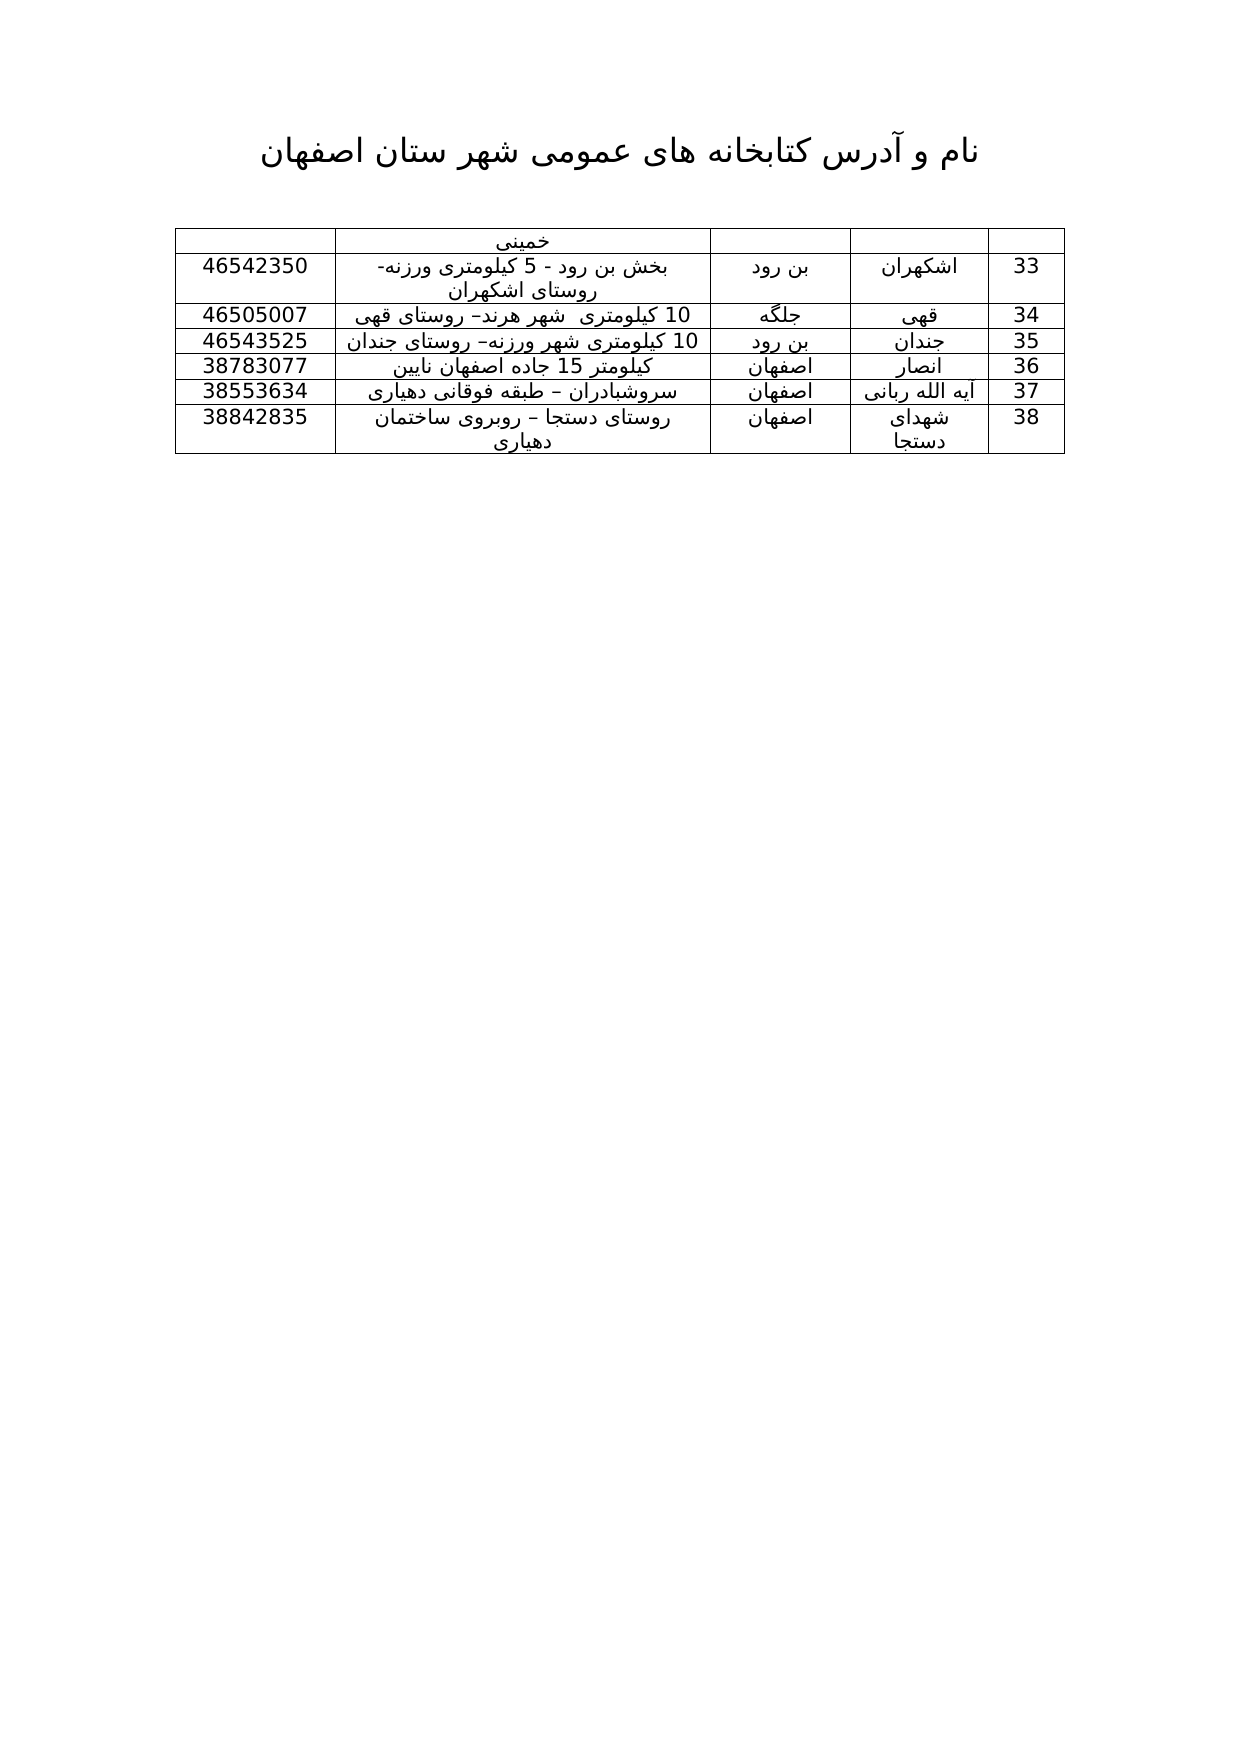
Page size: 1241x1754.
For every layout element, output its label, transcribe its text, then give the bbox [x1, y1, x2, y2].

table_cell اشکهران [851, 254, 988, 302]
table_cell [336, 229, 710, 253]
table_cell 38 [989, 405, 1064, 453]
table_cell 34 [989, 304, 1064, 328]
table_cell 10 کیلومتری شهر هرند– روستای قهی [336, 304, 710, 328]
table_cell 37 [989, 380, 1064, 404]
table_cell 38842835 [176, 405, 335, 453]
table_cell 38783077 [176, 354, 335, 378]
table_cell 36 [989, 354, 1064, 378]
table_cell بن رود [711, 329, 850, 353]
table_cell فارفان [851, 229, 988, 253]
table_cell 46543525 [176, 329, 335, 353]
table_cell روستای دستجا – روبروی ساختمان دهیاری [336, 405, 710, 453]
table_cell سروشبادران – طبقه فوقانی دهیاری [336, 380, 710, 404]
table_cell جلگه [711, 304, 850, 328]
table_cell انصار [851, 354, 988, 378]
table_cell قهی [851, 304, 988, 328]
table_cell 35 [989, 329, 1064, 353]
table_cell بن رود [711, 229, 850, 253]
table_cell اصفهان [711, 380, 850, 404]
table_cell آیه الله ربانی [851, 380, 988, 404]
table_cell 46542350 [176, 254, 335, 302]
table_cell بن رود [711, 254, 850, 302]
table_cell 46443161 [176, 229, 335, 253]
table_cell اصفهان [711, 405, 850, 453]
table_cell 32 [989, 229, 1064, 253]
table_cell اصفهان [711, 354, 850, 378]
table_cell شهدای دستجا [851, 405, 988, 453]
table_cell 38553634 [176, 380, 335, 404]
table_cell 46505007 [176, 304, 335, 328]
table_cell بخش بن رود - 5 کیلومتری ورزنه- روستای اشکهران [336, 254, 710, 302]
table_cell 33 [989, 254, 1064, 302]
table_cell 10 کیلومتری شهر ورزنه– روستای جندان [336, 329, 710, 353]
table_cell کیلومتر 15 جاده اصفهان نایین [336, 354, 710, 378]
table_cell جندان [851, 329, 988, 353]
